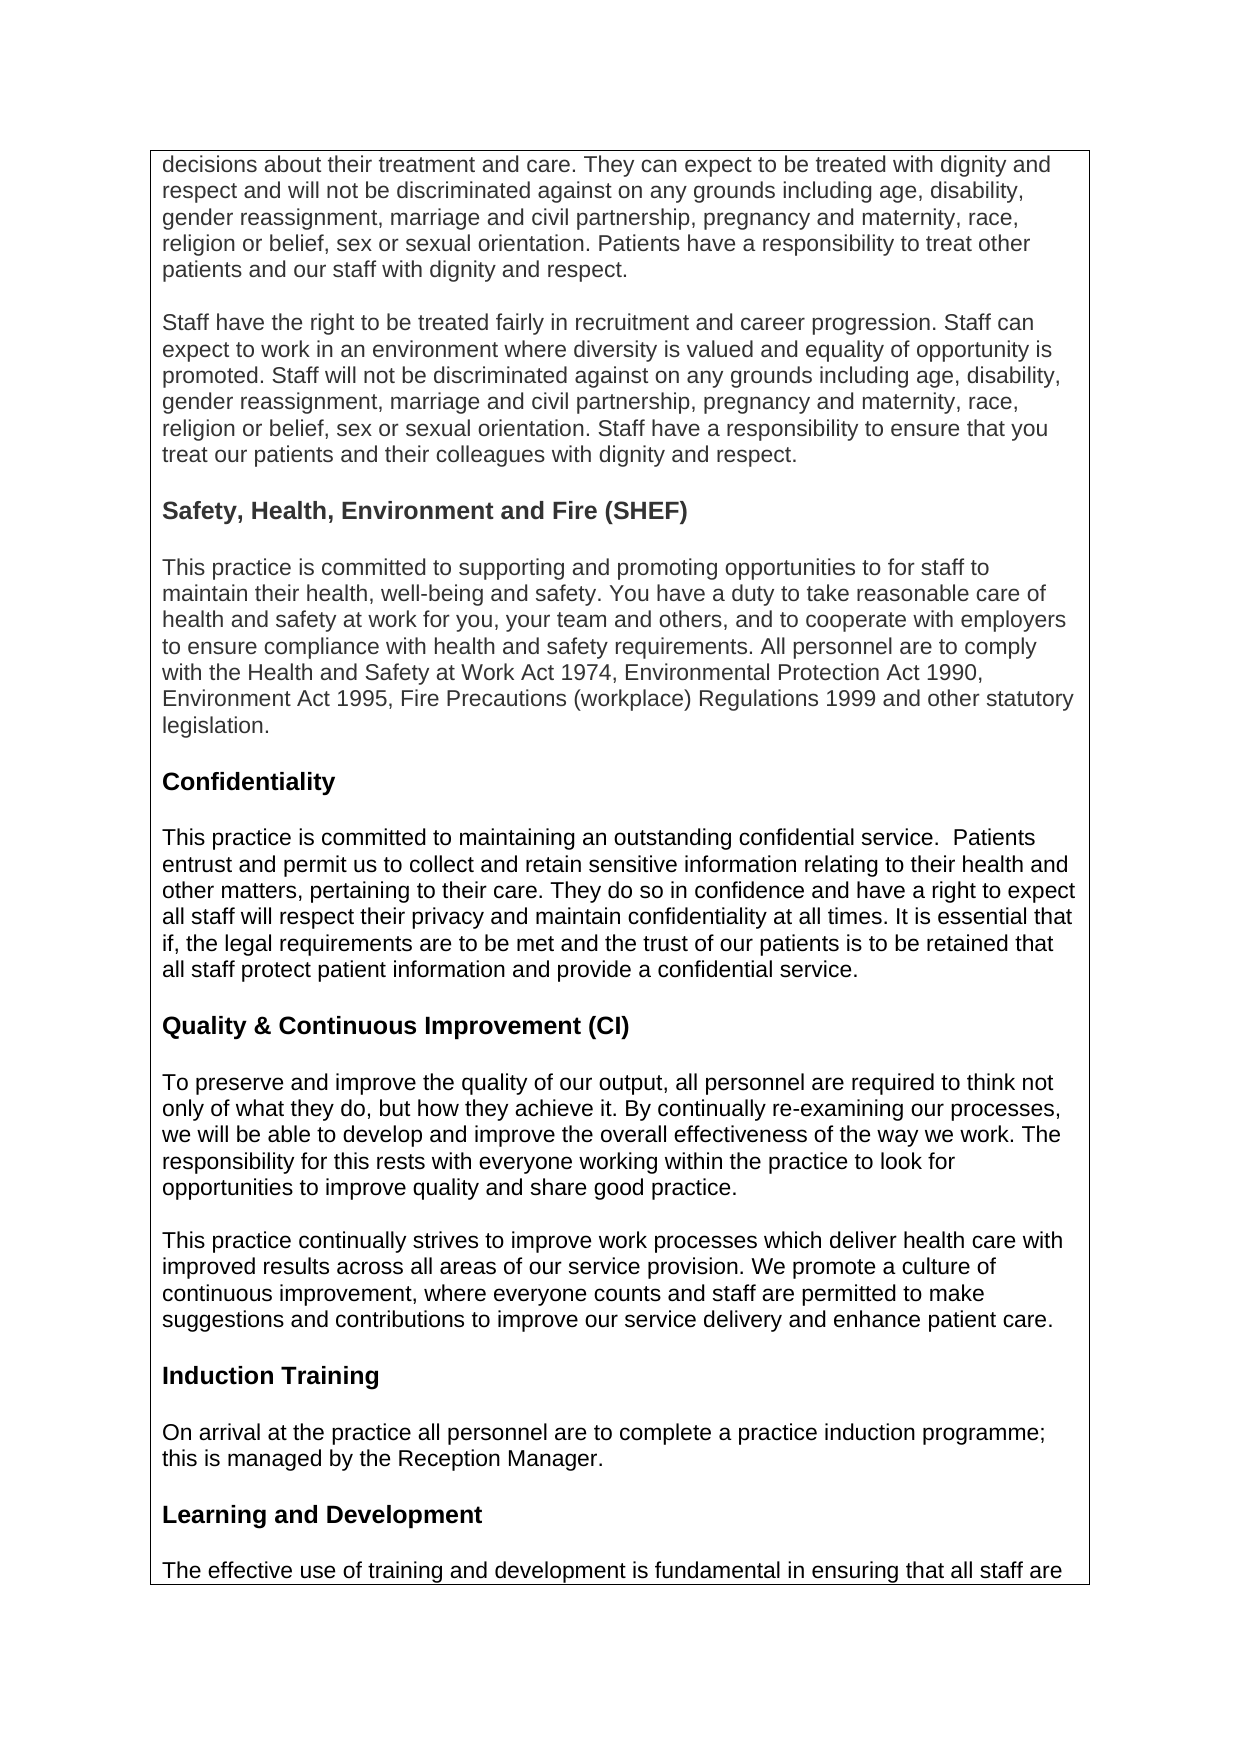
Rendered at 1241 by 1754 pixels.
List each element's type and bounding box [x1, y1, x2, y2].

table_cell [151, 151, 1089, 1584]
